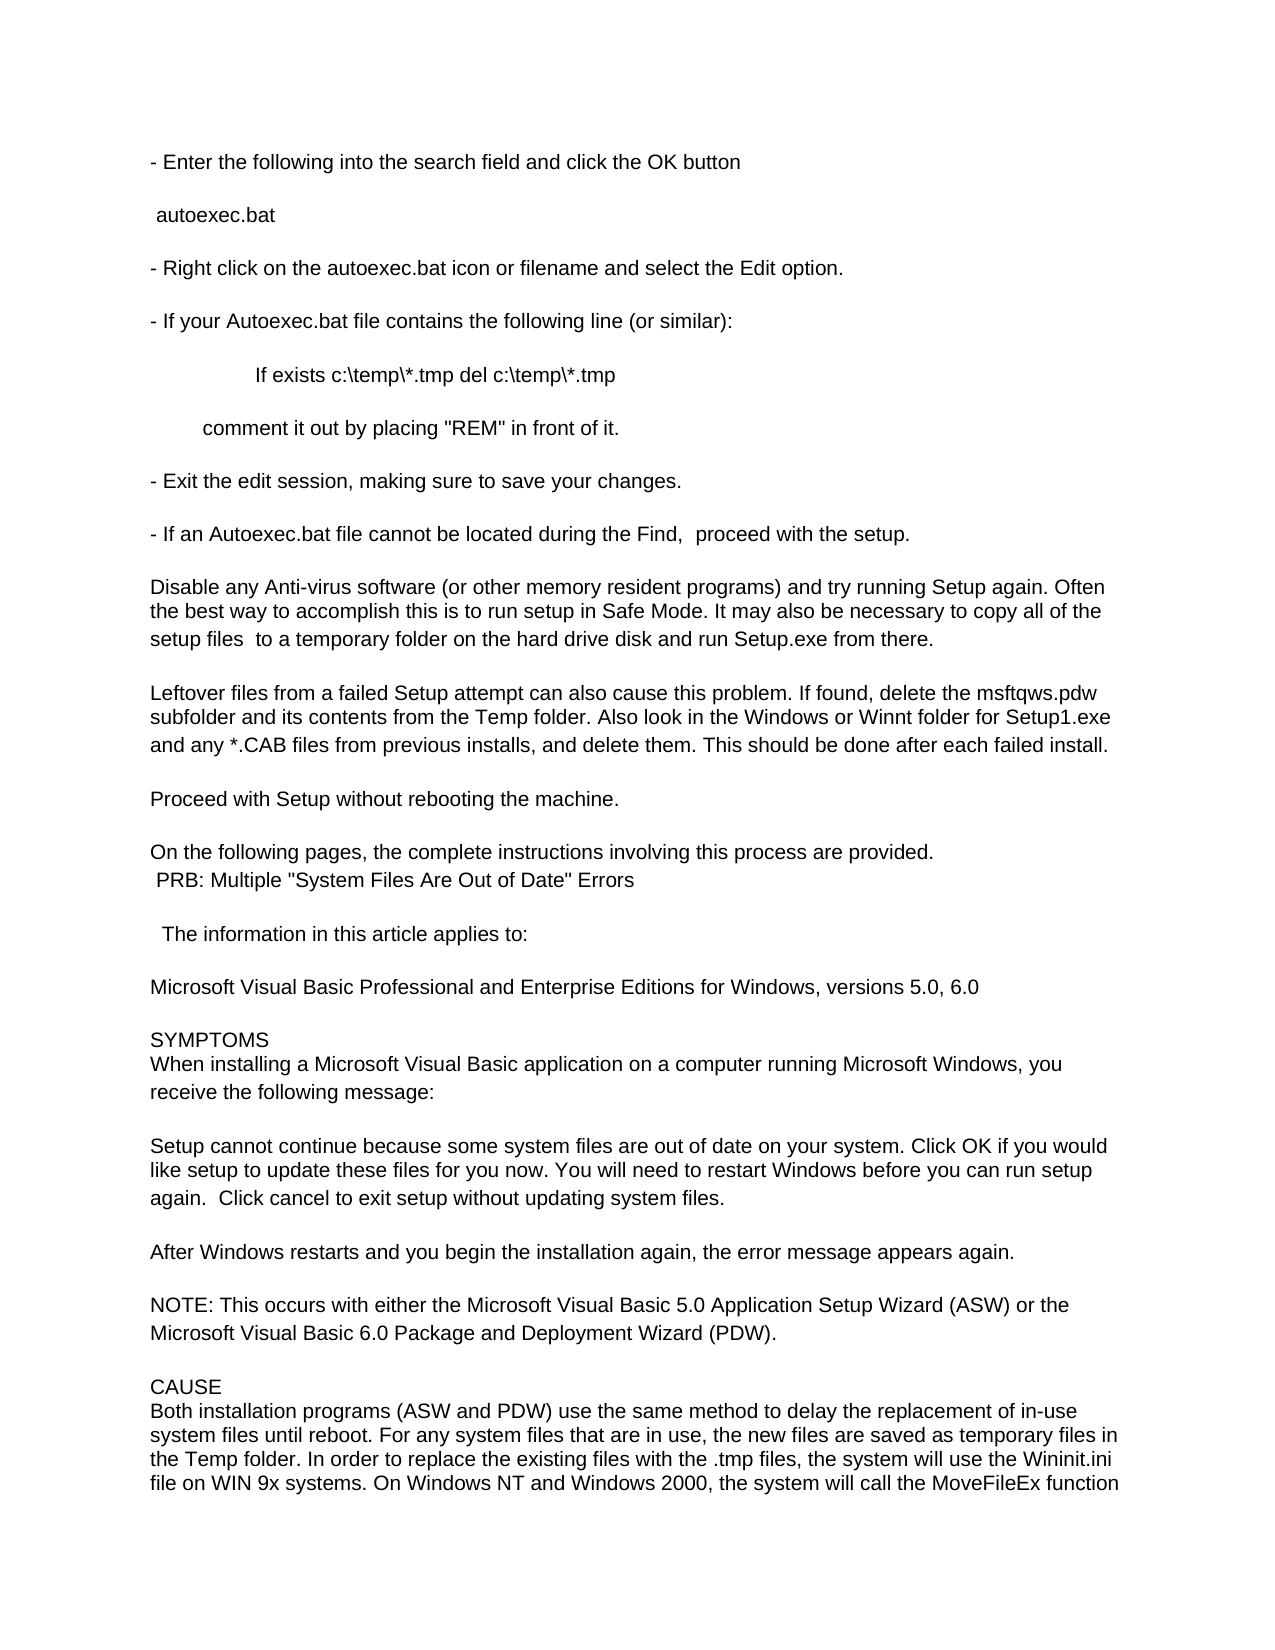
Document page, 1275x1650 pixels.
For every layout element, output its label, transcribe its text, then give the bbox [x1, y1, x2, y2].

text - If an Autoexec.bat file cannot be located during the Find, proceed with the setup. [150, 522, 1125, 546]
text - Exit the edit session, making sure to save your changes. [150, 469, 1125, 493]
text - If your Autoexec.bat file contains the following line (or similar): [150, 309, 1125, 333]
text Setup cannot continue because some system files are out of date on your system. Click OK if you would like setup to update these files for you now. You will need to restart Windows before you can run setup again. Click cancel to exit setup without updating system files. [150, 1134, 1125, 1210]
text SYMPTOMS When installing a Microsoft Visual Basic application on a computer running Microsoft Windows, you receive the following message: [150, 1028, 1125, 1104]
text NOTE: This occurs with either the Microsoft Visual Basic 5.0 Application Setup Wizard (ASW) or the Microsoft Visual Basic 6.0 Package and Deployment Wizard (PDW). [150, 1293, 1125, 1345]
text - Enter the following into the search field and click the OK button [150, 150, 1125, 174]
text Disable any Anti-virus software (or other memory resident programs) and try running Setup again. Often the best way to accomplish this is to run setup in Safe Mode. It may also be necessary to copy all of the setup files to a temporary folder on the hard drive disk and run Setup.exe from there. [150, 575, 1125, 652]
text If exists c:\temp\*.tmp del c:\temp\*.tmp [150, 362, 1125, 386]
text Microsoft Visual Basic Professional and Enterprise Editions for Windows, versions 5.0, 6.0 [150, 975, 1125, 999]
text Leftover files from a failed Setup attempt can also cause this problem. If found, delete the msftqws.pdw subfolder and its contents from the Temp folder. Also look in the Windows or Winnt folder for Setup1.exe and any *.CAB files from previous installs, and delete them. This should be done after each failed install. [150, 681, 1125, 757]
text Proceed with Setup without rebooting the machine. [150, 787, 1125, 811]
text The information in this article applies to: [150, 922, 1125, 946]
text After Windows restarts and you begin the installation again, the error message appears again. [150, 1239, 1125, 1263]
text comment it out by placing "REM" in front of it. [150, 416, 1125, 439]
text - Right click on the autoexec.bat icon or filename and select the Edit option. [150, 256, 1125, 280]
text On the following pages, the complete instructions involving this process are provided. PRB: Multiple "System Files Are Out of Date" Errors [150, 840, 1125, 892]
text autoexec.bat [150, 203, 1125, 227]
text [150, 1374, 1125, 1494]
